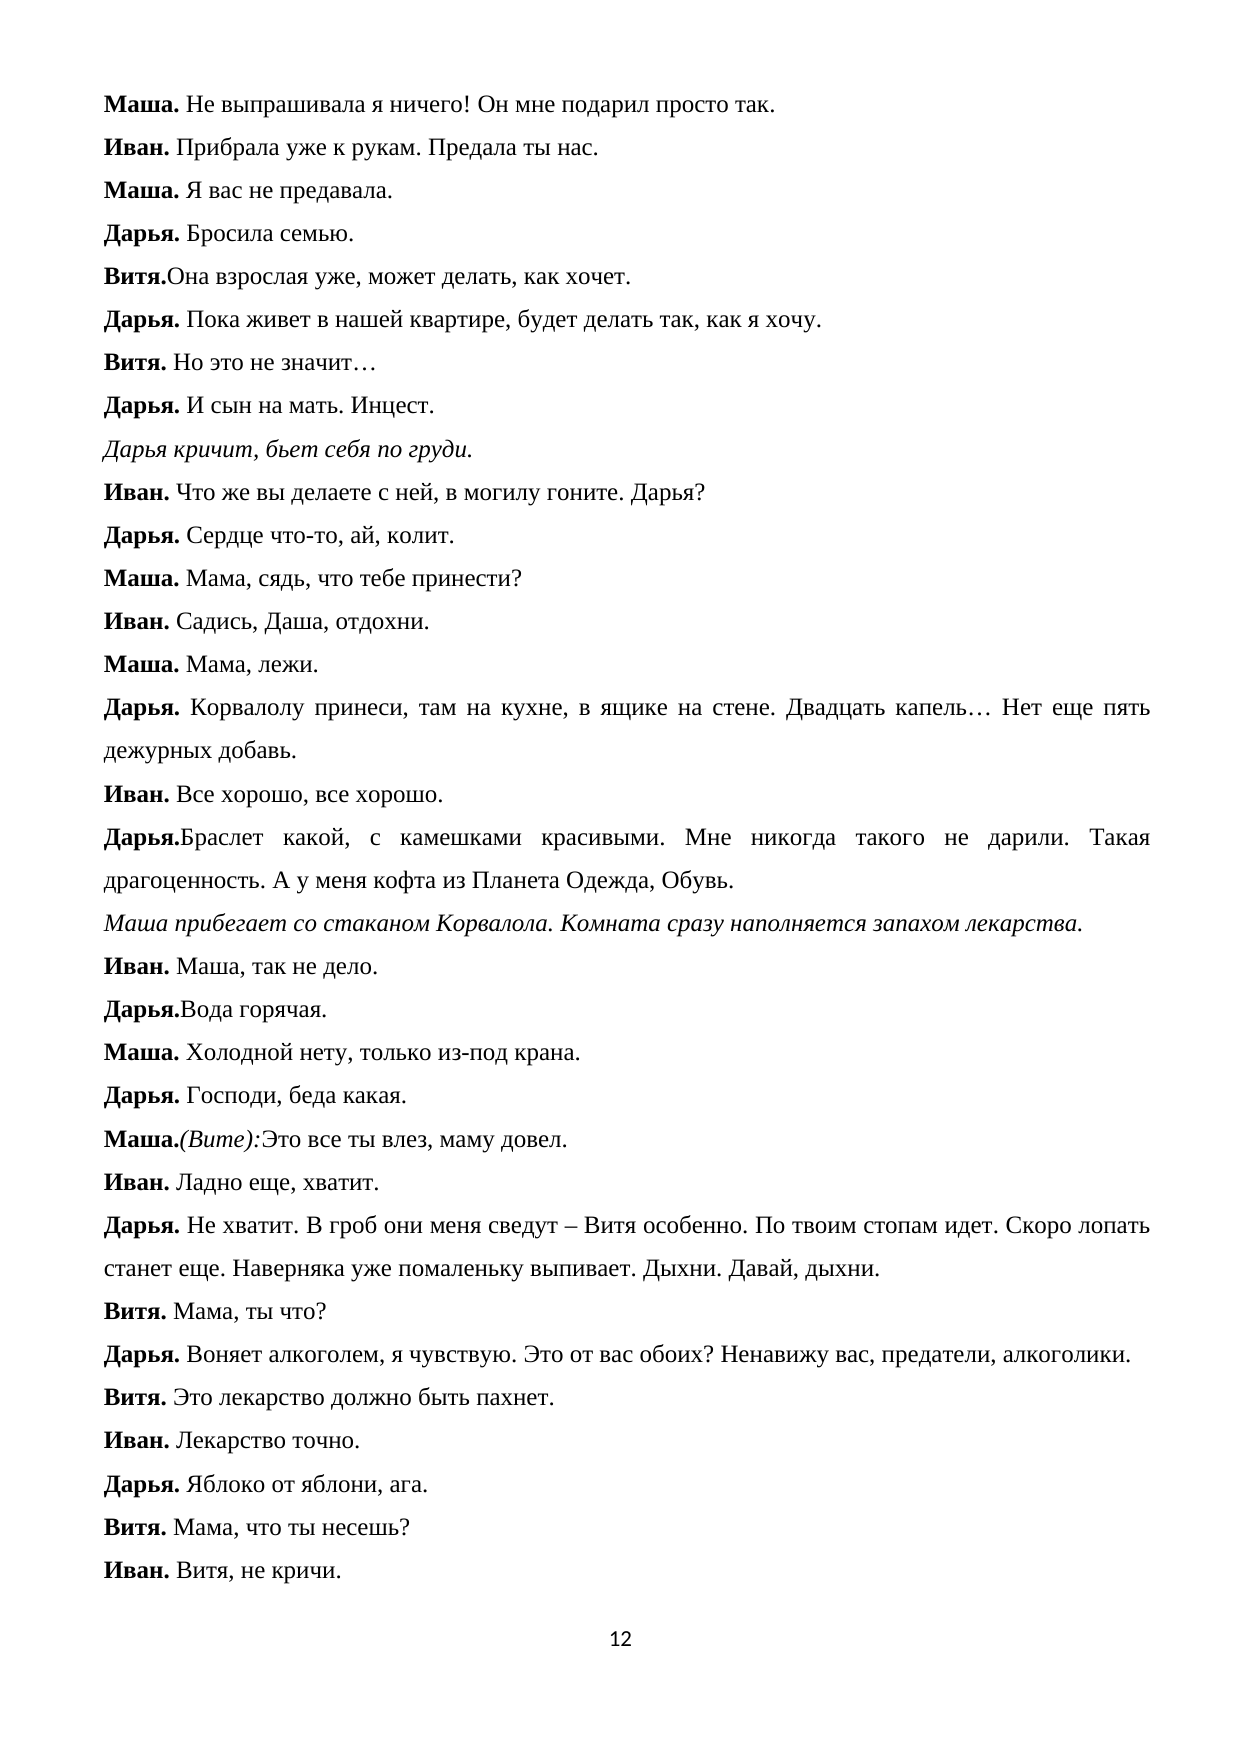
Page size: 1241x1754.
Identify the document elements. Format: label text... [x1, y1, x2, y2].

text Маша прибегает со стаканом Корвалола. Комната сразу наполняется запахом лекарства. [103, 908, 1152, 937]
text Маша. Мама, лежи. [103, 649, 1152, 678]
text Маша. Я вас не предавала. [103, 175, 1152, 204]
text Витя. Но это не значит… [103, 347, 1152, 376]
text Иван. Что же вы делаете с ней, в могилу гоните. Дарья? [103, 477, 1152, 506]
text Иван. Лекарство точно. [103, 1426, 1152, 1454]
text Дарья. Бросила семью. [103, 218, 1152, 247]
text Иван. Все хорошо, все хорошо. [103, 779, 1152, 807]
text Витя. Это лекарство должно быть пахнет. [103, 1382, 1152, 1411]
text Иван. Садись, Даша, отдохни. [103, 606, 1152, 635]
text Витя. Мама, что ты несешь? [103, 1512, 1152, 1541]
text Иван. Прибрала уже к рукам. Предала ты нас. [103, 132, 1152, 161]
text Маша. Холодной нету, только из-под крана. [103, 1037, 1152, 1066]
text Дарья. Господи, беда какая. [103, 1081, 1152, 1109]
text Дарья. Не хватит. В гроб они меня сведут – Витя особенно. По твоим стопам идет. Скоро лопать станет еще. Наверняка уже помаленьку выпивает. Дыхни. Давай, дыхни. [103, 1210, 1152, 1282]
text Витя.Она взрослая уже, может делать, как хочет. [103, 261, 1152, 290]
text Дарья. И сын на мать. Инцест. [103, 391, 1152, 419]
text Иван. Маша, так не дело. [103, 951, 1152, 980]
text Маша. Мама, сядь, что тебе принести? [103, 563, 1152, 592]
text Дарья кричит, бьет себя по груди. [103, 434, 1152, 462]
text Дарья. Яблоко от яблони, ага. [103, 1469, 1152, 1497]
text Иван. Ладно еще, хватит. [103, 1167, 1152, 1196]
text Иван. Витя, не кричи. [103, 1555, 1152, 1584]
text Маша.(Вите):Это все ты влез, маму довел. [103, 1124, 1152, 1152]
text Дарья. Воняет алкоголем, я чувствую. Это от вас обоих? Ненавижу вас, предатели, алкоголики. [103, 1339, 1152, 1368]
text Дарья.Вода горячая. [103, 994, 1152, 1023]
text Дарья.Браслет какой, с камешками красивыми. Мне никогда такого не дарили. Такая драгоценность. А у меня кофта из Планета Одежда, Обувь. [103, 822, 1152, 894]
text Витя. Мама, ты что? [103, 1296, 1152, 1325]
text Дарья. Сердце что-то, ай, колит. [103, 520, 1152, 549]
text Дарья. Корвалолу принеси, там на кухне, в ящике на стене. Двадцать капель… Нет еще пять дежурных добавь. [103, 692, 1152, 764]
text Дарья. Пока живет в нашей квартире, будет делать так, как я хочу. [103, 304, 1152, 333]
text Маша. Не выпрашивала я ничего! Он мне подарил просто так. [103, 89, 1152, 117]
